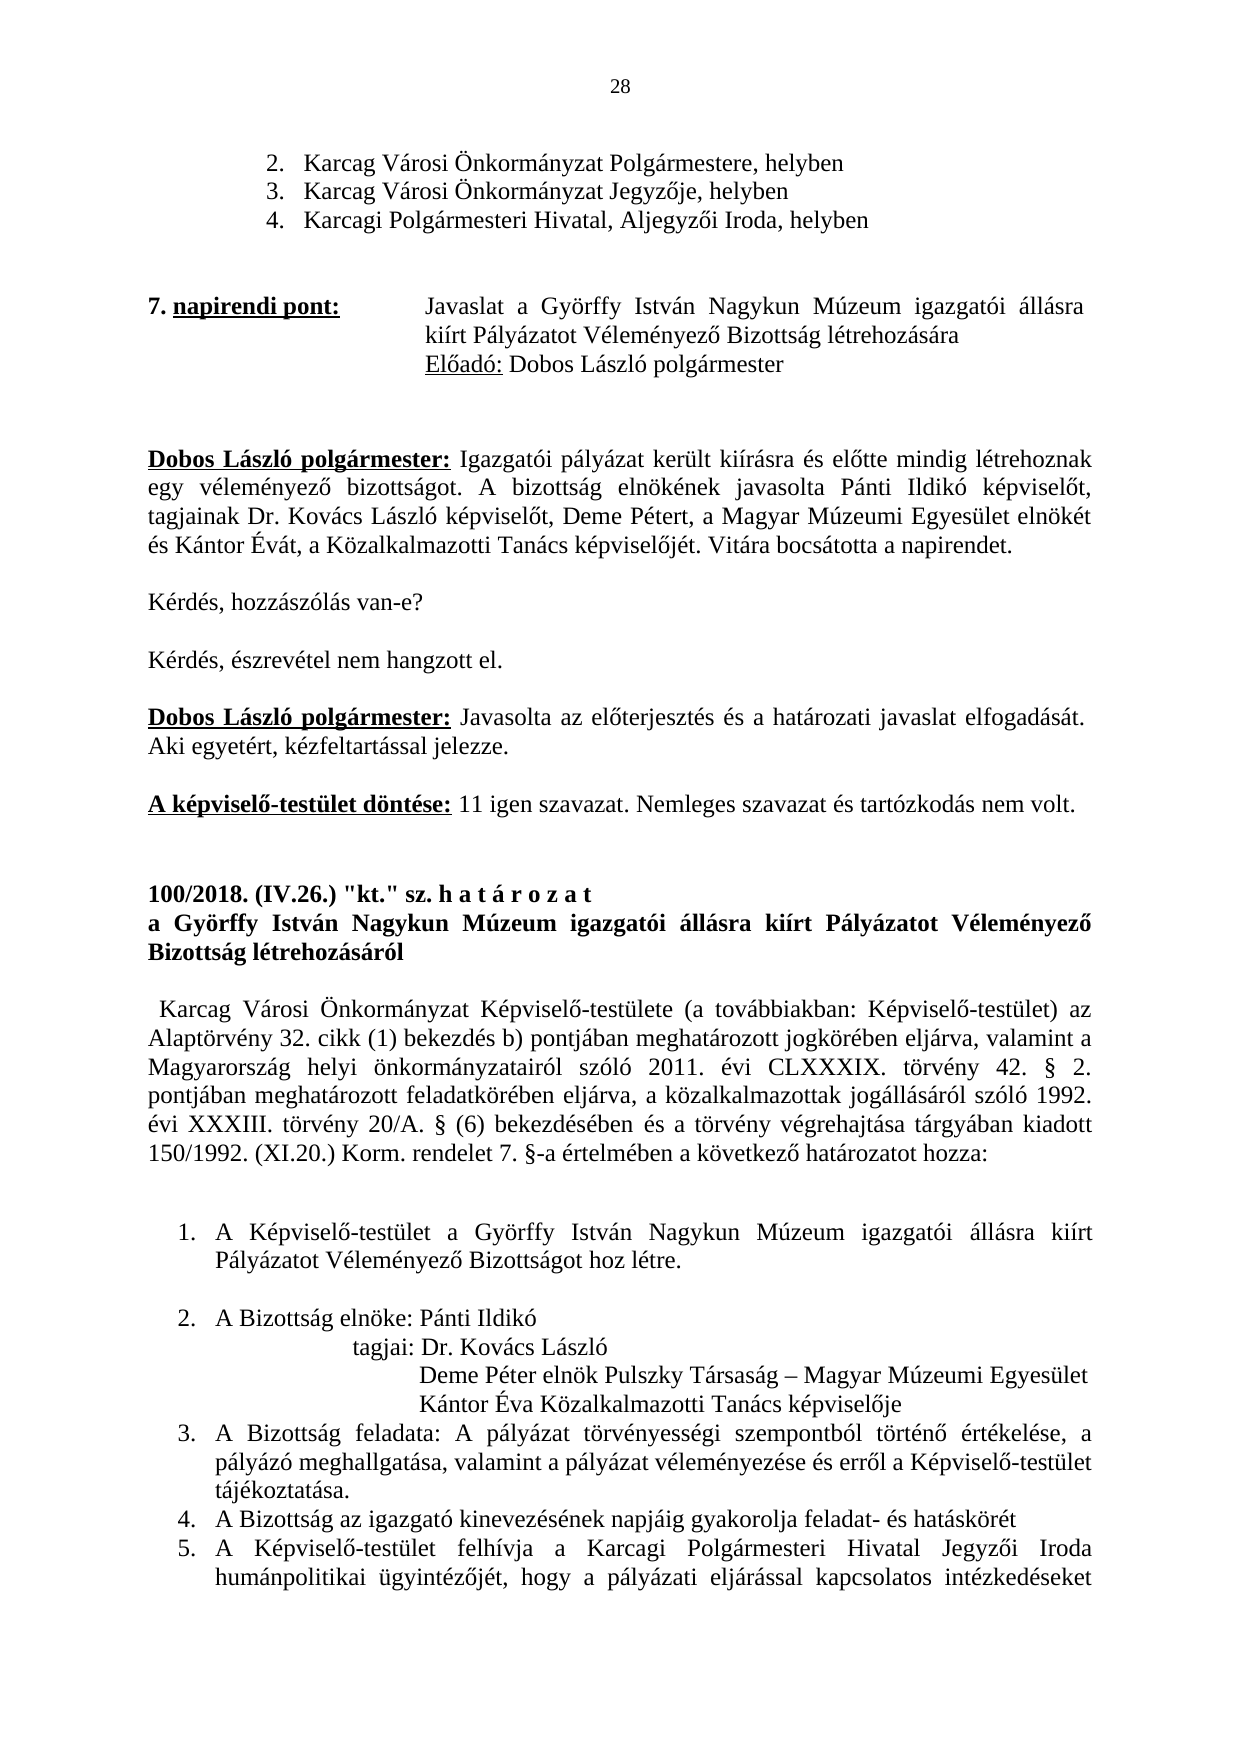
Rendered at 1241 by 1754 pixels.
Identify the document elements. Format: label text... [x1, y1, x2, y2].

text Kántor Éva Közalkalmazotti Tanács képviselője [215, 1389, 1093, 1418]
text Kérdés, észrevétel nem hangzott el. [148, 645, 1093, 674]
list Karcag Városi Önkormányzat Polgármestere, helyben [266, 148, 1093, 176]
list A Bizottság az igazgató kinevezésének napjáig gyakorolja feladat- és hatáskörét [177, 1504, 1093, 1533]
table_header Javaslat a Györffy István Nagykun Múzeum igazgatói állásra kiírt Pályázatot Véleményező Bizottság létrehozására Előadó: Dobos László polgármester [414, 291, 1096, 415]
list Karcagi Polgármesteri Hivatal, Aljegyzői Iroda, helyben [266, 205, 1093, 234]
list A Képviselő-testület a Györffy István Nagykun Múzeum igazgatói állásra kiírt Pályázatot Véleményező Bizottságot hoz létre. [177, 1217, 1093, 1274]
list A Bizottság elnöke: Pánti Ildikó [177, 1303, 1093, 1332]
text Deme Péter elnök Pulszky Társaság – Magyar Múzeumi Egyesület [215, 1360, 1093, 1389]
text Dobos László polgármester: Javasolta az előterjesztés és a határozati javaslat elfogadását. Aki egyetért, kézfeltartással jelezze. [148, 702, 1085, 760]
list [177, 1533, 1093, 1590]
text Dobos László polgármester: Igazgatói pályázat került kiírásra és előtte mindig létrehoznak egy véleményező bizottságot. A bizottság elnökének javasolta Pánti Ildikó képviselőt, tagjainak Dr. Kovács László képviselőt, Deme Pétert, a Magyar Múzeumi Egyesület elnökét és Kántor Évát, a Közalkalmazotti Tanács képviselőjét. Vitára bocsátotta a napirendet. [148, 444, 1093, 559]
text tagjai: Dr. Kovács László [215, 1332, 1093, 1360]
text 100/2018. (IV.26.) "kt." sz. h a t á r o z a t [148, 879, 1093, 908]
text a Györffy István Nagykun Múzeum igazgatói állásra kiírt Pályázatot Véleményező Bizottság létrehozásáról [148, 908, 1093, 965]
text Karcag Városi Önkormányzat Képviselő-testülete (a továbbiakban: Képviselő-testület) az Alaptörvény 32. cikk (1) bekezdés b) pontjában meghatározott jogkörében eljárva, valamint a Magyarország helyi önkormányzatairól szóló 2011. évi CLXXXIX. törvény 42. § 2. pontjában meghatározott feladatkörében eljárva, a közalkalmazottak jogállásáról szóló 1992. évi XXXIII. törvény 20/A. § (6) bekezdésében és a törvény végrehajtása tárgyában kiadott 150/1992. (XI.20.) Korm. rendelet 7. §-a értelmében a következő határozatot hozza: [148, 994, 1093, 1167]
text Kérdés, hozzászólás van-e? [148, 587, 1093, 616]
table_header 7. napirendi pont: [136, 291, 413, 415]
list Karcag Városi Önkormányzat Jegyzője, helyben [266, 176, 1093, 205]
list A Bizottság feladata: A pályázat törvényességi szempontból történő értékelése, a pályázó meghallgatása, valamint a pályázat véleményezése és erről a Képviselő-testület tájékoztatása. [177, 1418, 1093, 1504]
text A képviselő-testület döntése: 11 igen szavazat. Nemleges szavazat és tartózkodás nem volt. [148, 789, 1085, 817]
